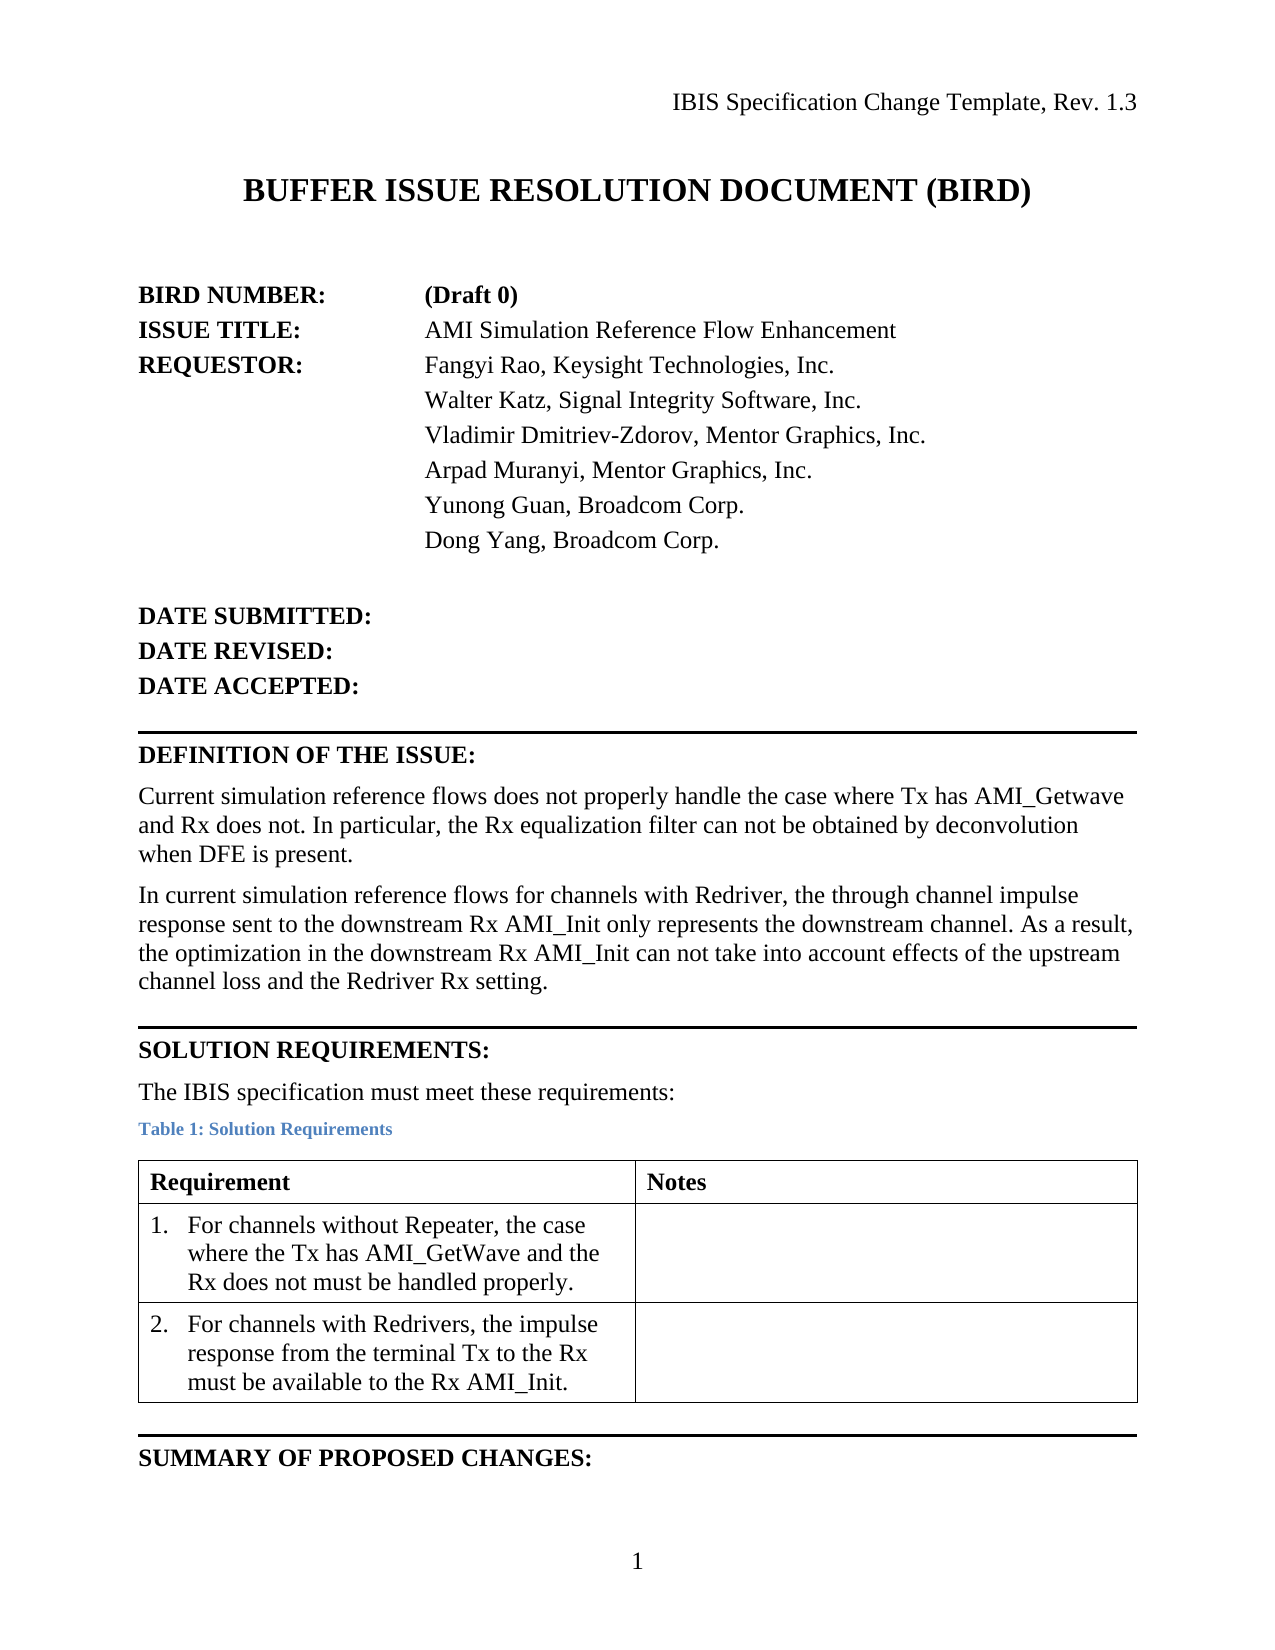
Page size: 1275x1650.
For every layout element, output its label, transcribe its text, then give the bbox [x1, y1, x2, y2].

text In current simulation reference flows for channels with Redriver, the through channel impulse response sent to the downstream Rx AMI_Init only represents the downstream channel. As a result, the optimization in the downstream Rx AMI_Init can not take into account effects of the upstream channel loss and the Redriver Rx setting. [138, 880, 1137, 995]
text DATE REVISED: [138, 636, 1137, 665]
text BUFFER ISSUE RESOLUTION DOCUMENT (BIRD) [138, 170, 1137, 208]
table_cell [636, 1303, 1137, 1402]
table_cell For channels without Repeater, the case where the Tx has AMI_GetWave and the Rx does not must be handled properly. [139, 1204, 635, 1302]
text Arpad Muranyi, Mentor Graphics, Inc. [138, 455, 1137, 484]
text Current simulation reference flows does not properly handle the case where Tx has AMI_Getwave and Rx does not. In particular, the Rx equalization filter can not be obtained by deconvolution when DFE is present. [138, 781, 1137, 868]
table_header Requirement [139, 1161, 635, 1202]
text SOLUTION REQUIREMENTS: [138, 1035, 1137, 1064]
text Dong Yang, Broadcom Corp. [138, 525, 1137, 554]
text DATE SUBMITTED: [138, 601, 1137, 630]
text The IBIS specification must meet these requirements: [138, 1077, 1137, 1105]
text SUMMARY OF PROPOSED CHANGES: [138, 1443, 1137, 1472]
table_cell [636, 1204, 1137, 1302]
text BIRD NUMBER: (Draft 0) [138, 280, 1137, 309]
text Vladimir Dmitriev-Zdorov, Mentor Graphics, Inc. [138, 420, 1137, 449]
text DEFINITION OF THE ISSUE: [138, 740, 1137, 769]
table_header Notes [636, 1161, 1137, 1202]
text Yunong Guan, Broadcom Corp. [138, 490, 1137, 519]
text ISSUE TITLE: AMI Simulation Reference Flow Enhancement [138, 315, 1137, 344]
table_cell For channels with Redrivers, the impulse response from the terminal Tx to the Rx must be available to the Rx AMI_Init. [139, 1303, 635, 1402]
text REQUESTOR: Fangyi Rao, Keysight Technologies, Inc. [138, 350, 1137, 379]
text Walter Katz, Signal Integrity Software, Inc. [138, 385, 1137, 414]
text DATE ACCEPTED: [138, 671, 1137, 700]
